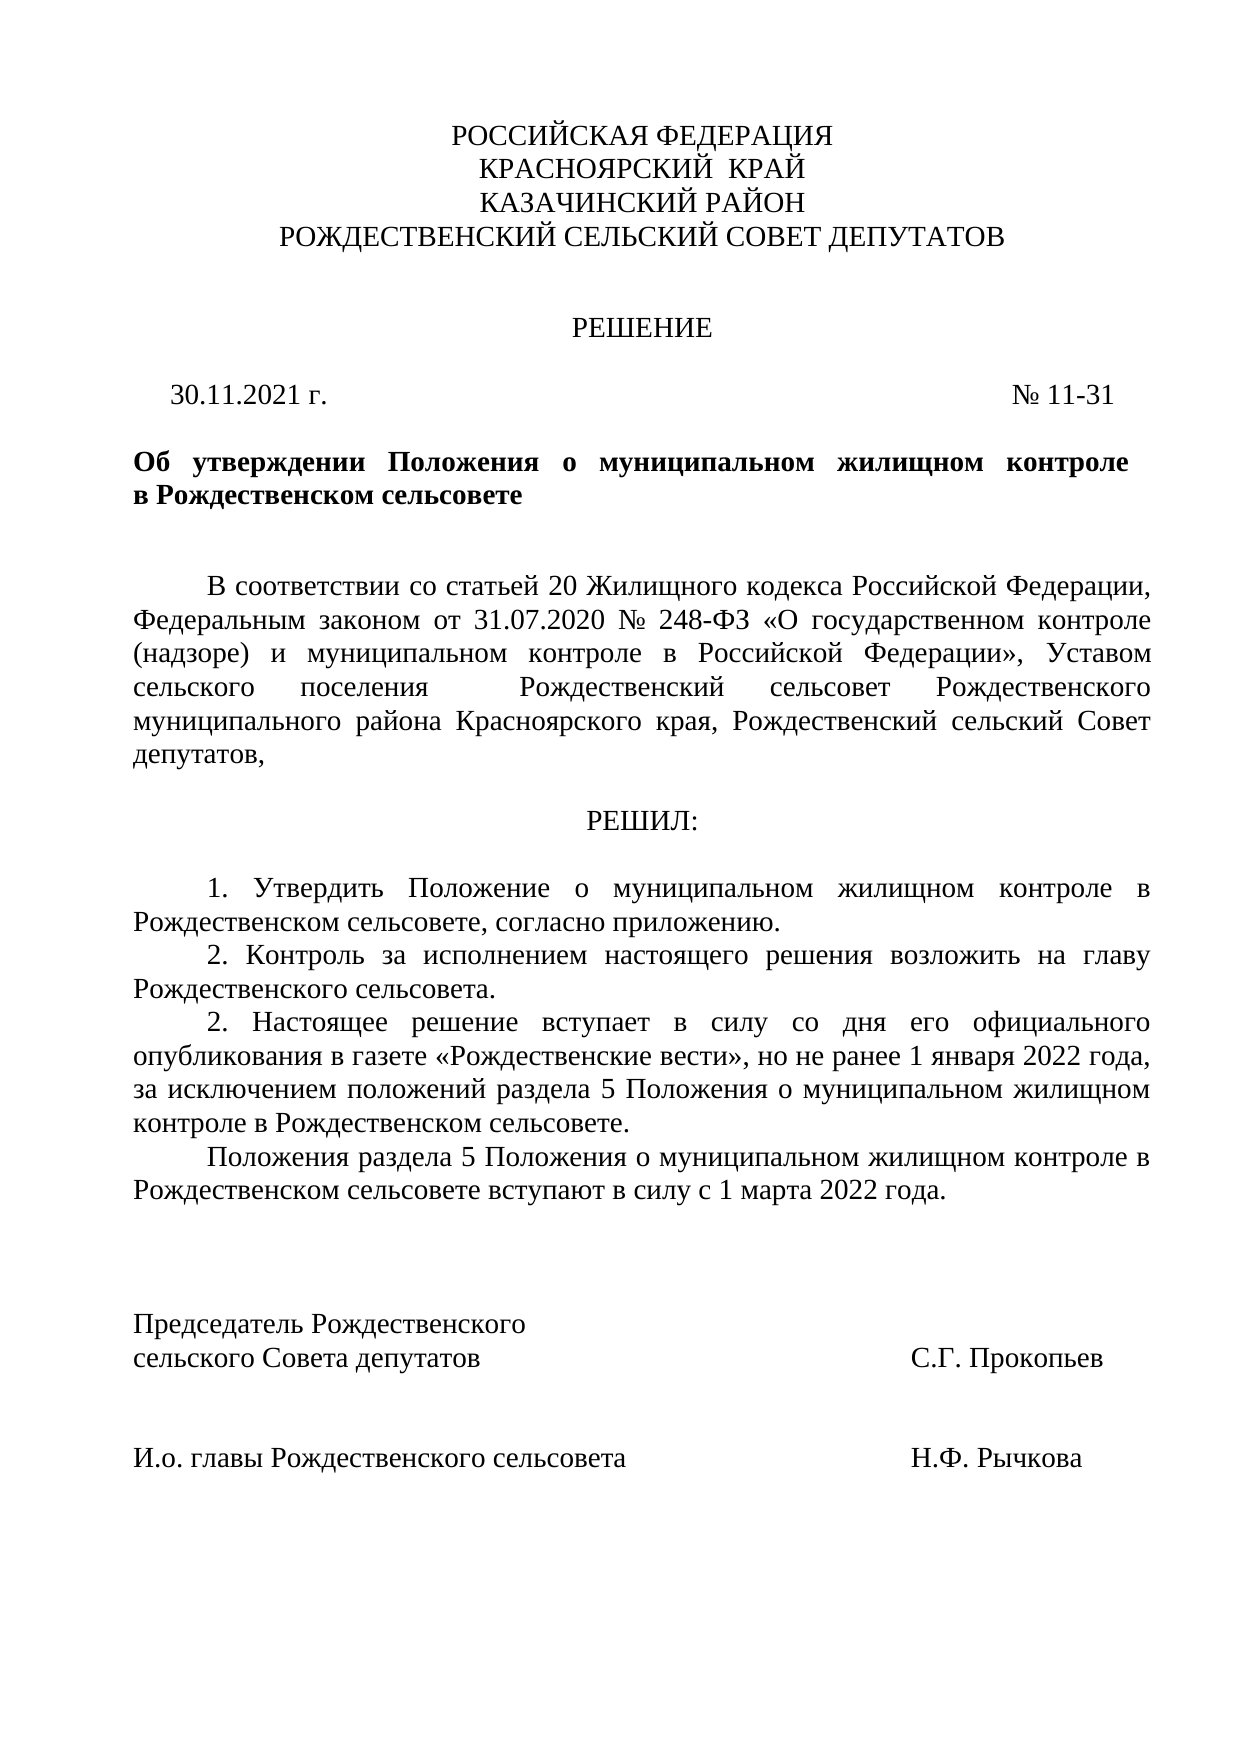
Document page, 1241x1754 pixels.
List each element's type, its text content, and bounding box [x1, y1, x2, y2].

text 1. Утвердить Положение о муниципальном жилищном контроле в Рождественском сельсовете, согласно приложению. [133, 870, 1152, 937]
text КРАСНОЯРСКИЙ КРАЙ [133, 152, 1152, 185]
text Председатель Рождественского [133, 1306, 1152, 1340]
text 2. Настоящее решение вступает в силу со дня его официального опубликования в газете «Рождественские вести», но не ранее 1 января 2022 года, за исключением положений раздела 5 Положения о муниципальном жилищном контроле в Рождественском сельсовете. [133, 1004, 1152, 1139]
text 30.11.2021 г. № 11-31 [133, 377, 1152, 410]
text КАЗАЧИНСКИЙ РАЙОН [133, 185, 1152, 219]
text РЕШЕНИЕ [133, 310, 1152, 343]
text сельского Совета депутатов С.Г. Прокопьев [133, 1340, 1152, 1373]
text В соответствии со статьей 20 Жилищного кодекса Российской Федерации, Федеральным законом от 31.07.2020 № 248-ФЗ «О государственном контроле (надзоре) и муниципальном контроле в Российской Федерации», Уставом сельского поселения Рождественский сельсовет Рождественского муниципального района Красноярского края, Рождественский сельский Совет депутатов, [133, 568, 1152, 770]
text РЕШИЛ: [133, 803, 1152, 837]
text Положения раздела 5 Положения о муниципальном жилищном контроле в Рождественском сельсовете вступают в силу с 1 марта 2022 года. [133, 1139, 1152, 1206]
text РОССИЙСКАЯ ФЕДЕРАЦИЯ [133, 118, 1152, 152]
text РОЖДЕСТВЕНСКИЙ СЕЛЬСКИЙ СОВЕТ ДЕПУТАТОВ [133, 219, 1152, 252]
text Об утверждении Положения о муниципальном жилищном контроле в Рождественском сельсовете [133, 444, 1152, 511]
text 2. Контроль за исполнением настоящего решения возложить на главу Рождественского сельсовета. [133, 937, 1152, 1004]
text И.о. главы Рождественского сельсовета Н.Ф. Рычкова [133, 1441, 1152, 1474]
